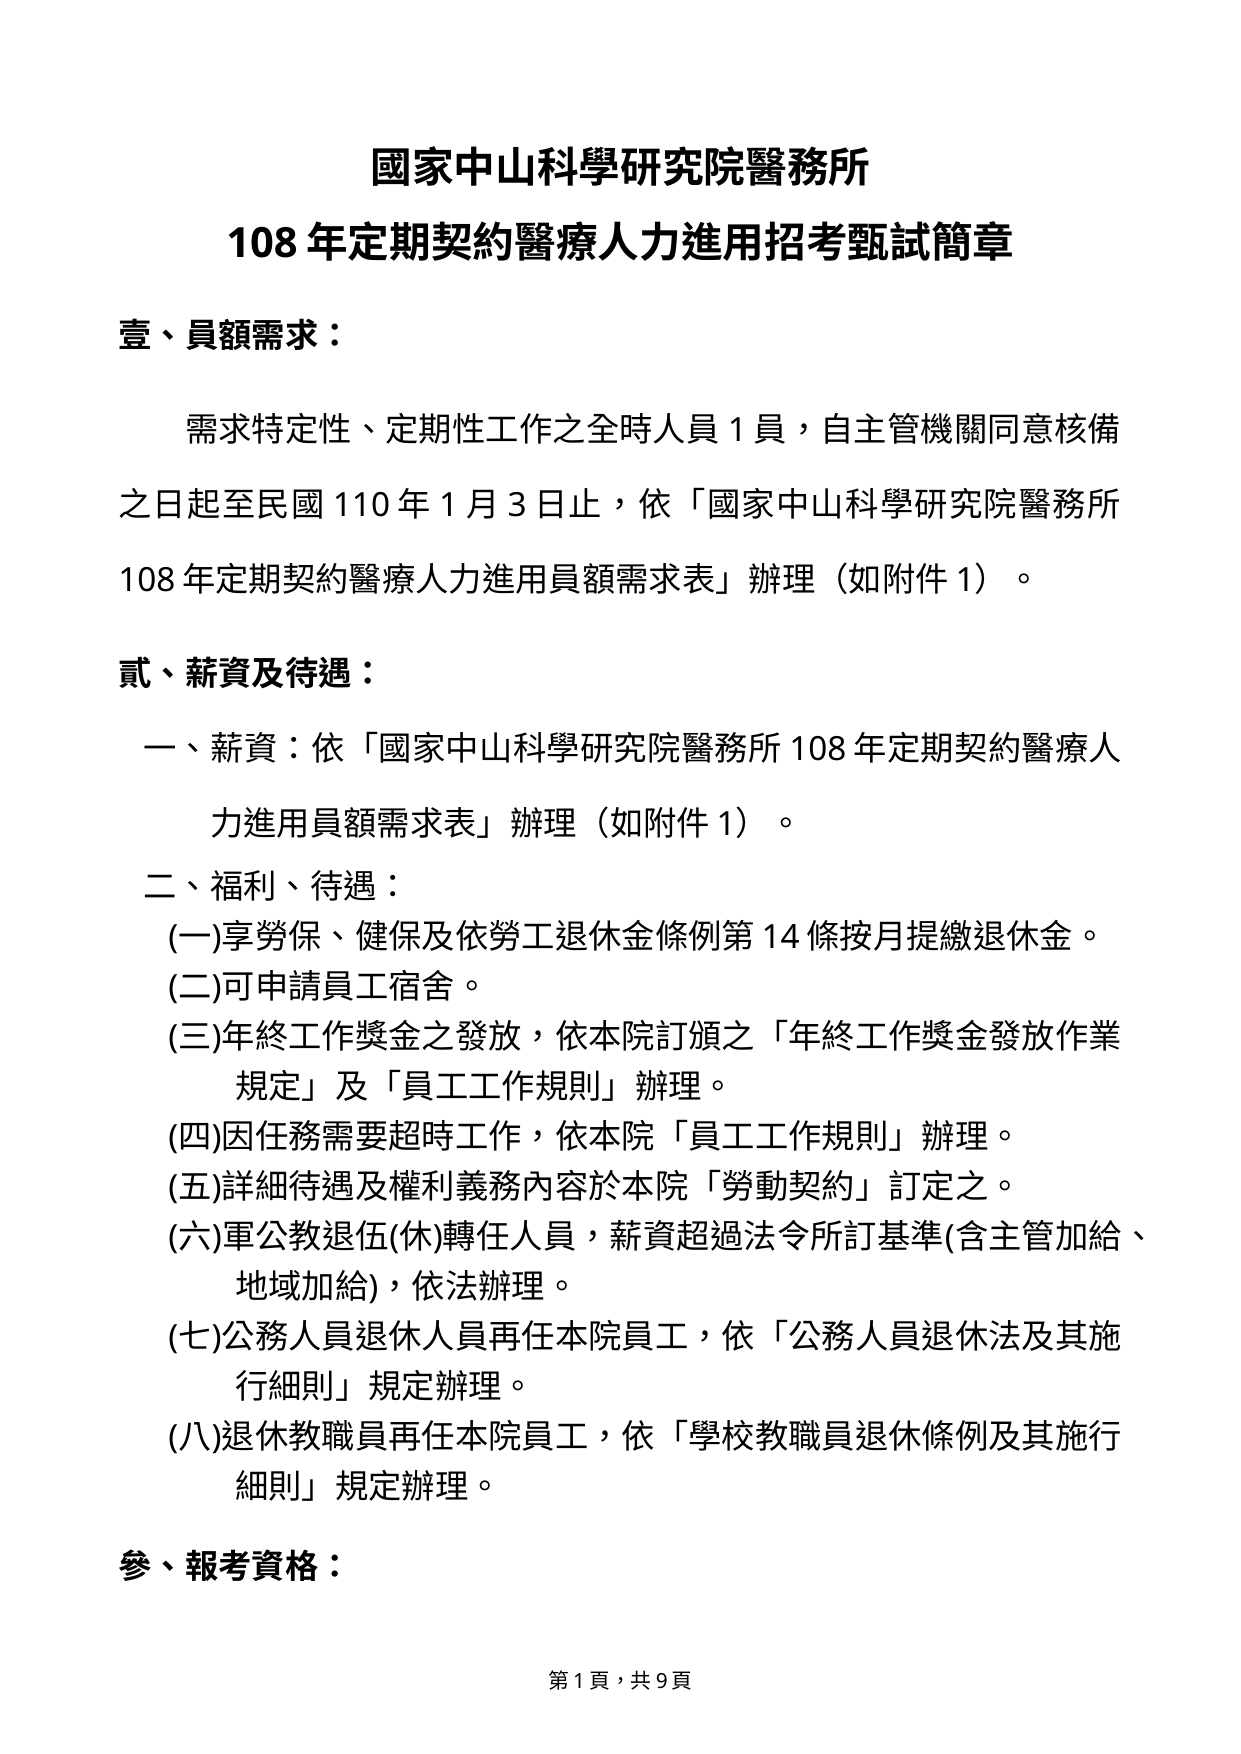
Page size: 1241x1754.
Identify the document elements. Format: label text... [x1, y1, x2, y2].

text (二)可申請員工宿舍。 [168, 958, 1122, 1008]
text (一)享勞保、健保及依勞工退休金條例第14條按月提繳退休金。 [168, 908, 1122, 958]
text (四)因任務需要超時工作，依本院「員工工作規則」辦理。 [168, 1108, 1122, 1158]
text (三)年終工作獎金之發放，依本院訂頒之「年終工作獎金發放作業規定」及「員工工作規則」辦理。 [168, 1008, 1122, 1108]
text 一、薪資：依「國家中山科學研究院醫務所108年定期契約醫療人力進用員額需求表」辦理（如附件1）。 [143, 708, 1122, 858]
text 108年定期契約醫療人力進用招考甄試簡章 [118, 202, 1122, 277]
text (八)退休教職員再任本院員工，依「學校教職員退休條例及其施行細則」規定辦理。 [168, 1408, 1122, 1508]
text (五)詳細待遇及權利義務內容於本院「勞動契約」訂定之。 [168, 1158, 1122, 1208]
text (七)公務人員退休人員再任本院員工，依「公務人員退休法及其施行細則」規定辦理。 [168, 1308, 1122, 1408]
text (六)軍公教退伍(休)轉任人員，薪資超過法令所訂基準(含主管加給、地域加給)，依法辦理。 [168, 1208, 1122, 1308]
text 需求特定性、定期性工作之全時人員1員，自主管機關同意核備之日起至民國110年1月3日止，依「國家中山科學研究院醫務所108年定期契約醫療人力進用員額需求表」辦理（如附件1）。 [118, 389, 1122, 614]
text 二、福利、待遇： [143, 858, 1122, 908]
text 貳、薪資及待遇： [118, 633, 1122, 708]
text 國家中山科學研究院醫務所 [118, 127, 1122, 202]
text 參、報考資格： [118, 1527, 1122, 1602]
text 壹、員額需求： [118, 296, 1122, 371]
